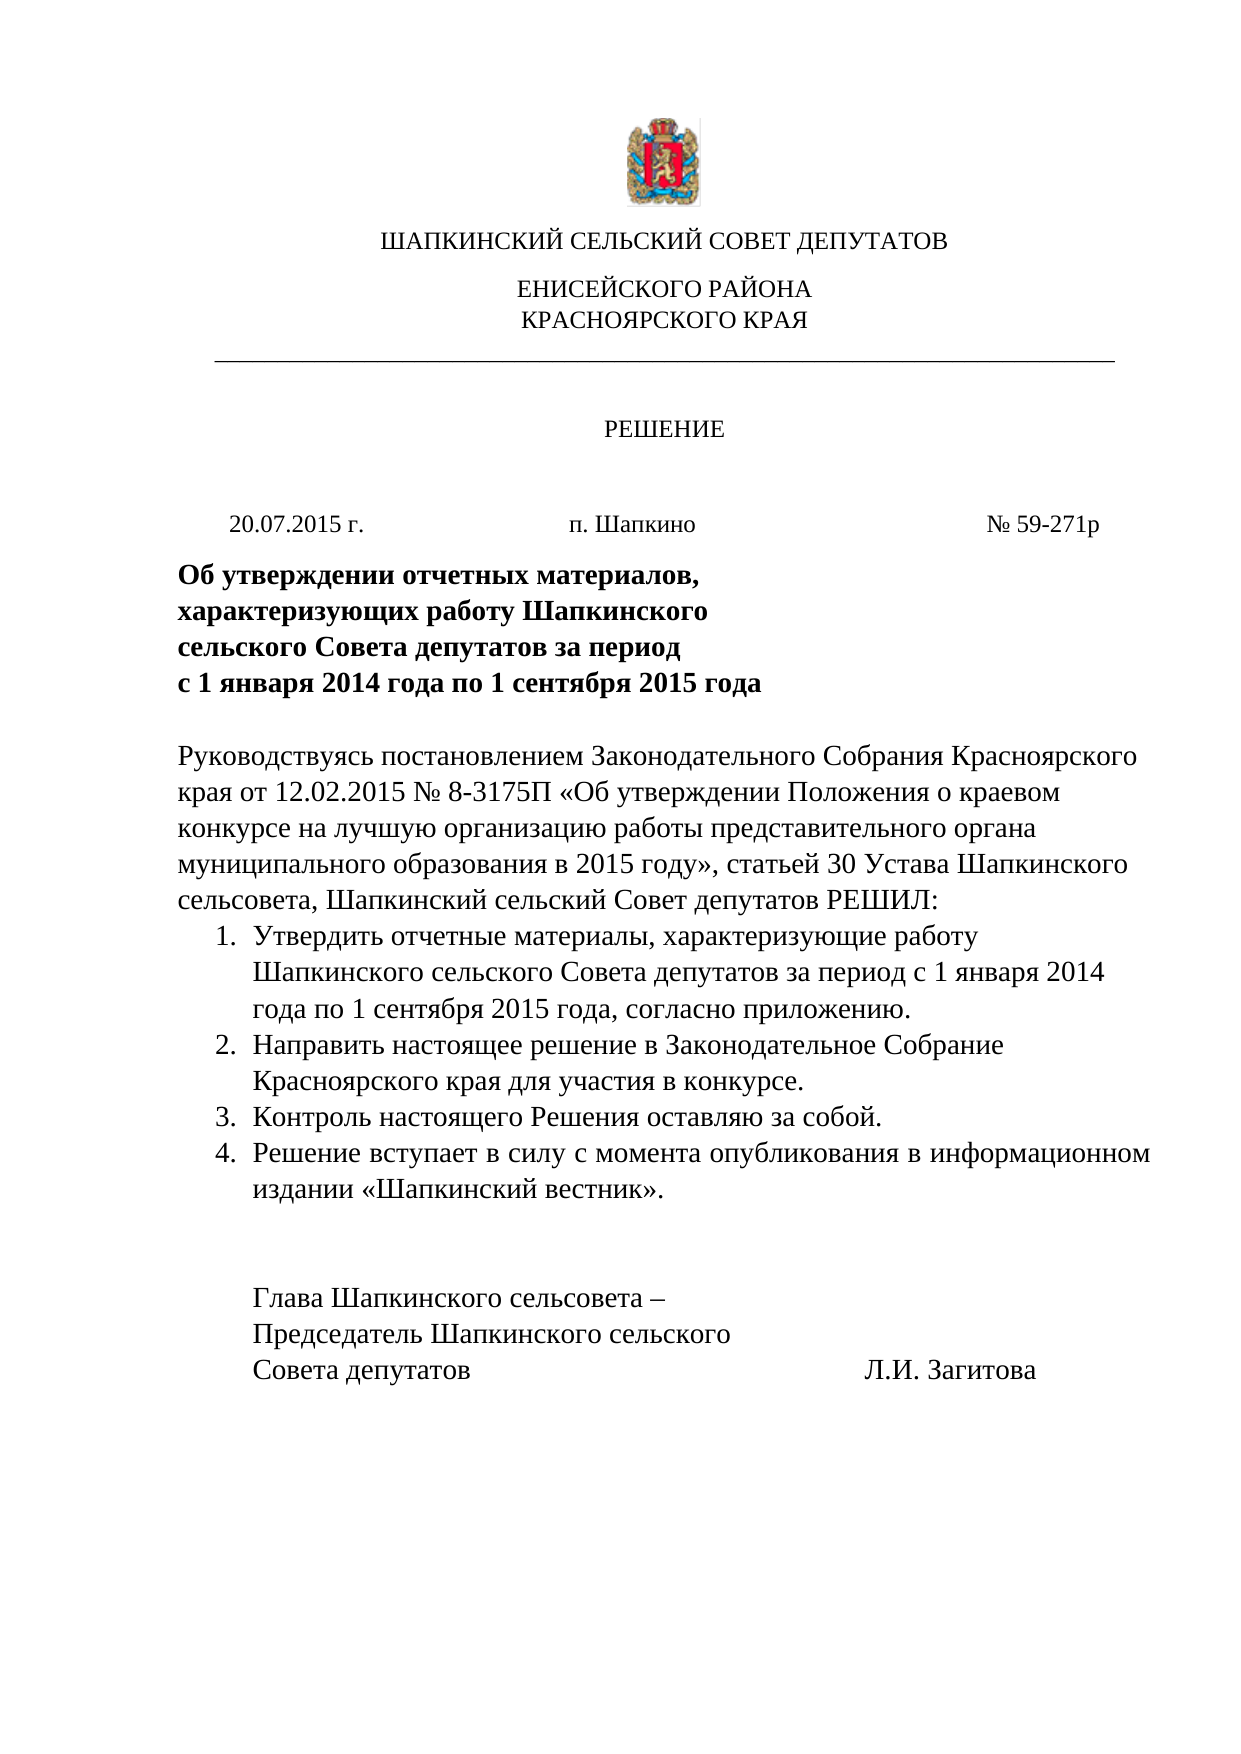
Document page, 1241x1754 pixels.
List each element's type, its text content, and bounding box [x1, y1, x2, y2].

text ________________________________________________________________________ [177, 336, 1152, 364]
list Направить настоящее решение в Законодательное Собрание Красноярского края для участия в конкурсе. [215, 1027, 1152, 1097]
text РЕШЕНИЕ [177, 414, 1152, 443]
list Совета депутатов Л.И. Загитова [252, 1352, 1152, 1386]
list Председатель Шапкинского сельского [252, 1316, 1152, 1349]
text ШАПКИНСКИЙ СЕЛЬСКИЙ СОВЕТ ДЕПУТАТОВ [177, 226, 1152, 255]
list Глава Шапкинского сельсовета – [252, 1280, 1152, 1313]
text с 1 января 2014 года по 1 сентября 2015 года [177, 665, 1152, 699]
picture [627, 118, 702, 208]
list Утвердить отчетные материалы, характеризующие работу Шапкинского сельского Совета депутатов за период с 1 января 2014 года по 1 сентября 2015 года, согласно приложению. [215, 918, 1152, 1024]
text Руководствуясь постановлением Законодательного Собрания Красноярского края от 12.02.2015 № 8-3175П «Об утверждении Положения о краевом конкурсе на лучшую организацию работы представительного органа муниципального образования в 2015 году», статьей 30 Устава Шапкинского сельсовета, Шапкинский сельский Совет депутатов РЕШИЛ: [177, 738, 1152, 916]
text 20.07.2015 г. п. Шапкино № 59-271р [177, 509, 1152, 538]
text сельского Совета депутатов за период [177, 629, 1152, 663]
text Об утверждении отчетных материалов, [177, 557, 1152, 591]
text КРАСНОЯРСКОГО КРАЯ [177, 305, 1152, 333]
list Контроль настоящего Решения оставляю за собой. [215, 1099, 1152, 1133]
text характеризующих работу Шапкинского [177, 593, 1152, 627]
list Решение вступает в силу с момента опубликования в информационном издании «Шапкинский вестник». [215, 1135, 1152, 1205]
text ЕНИСЕЙСКОГО РАЙОНА [177, 274, 1152, 302]
